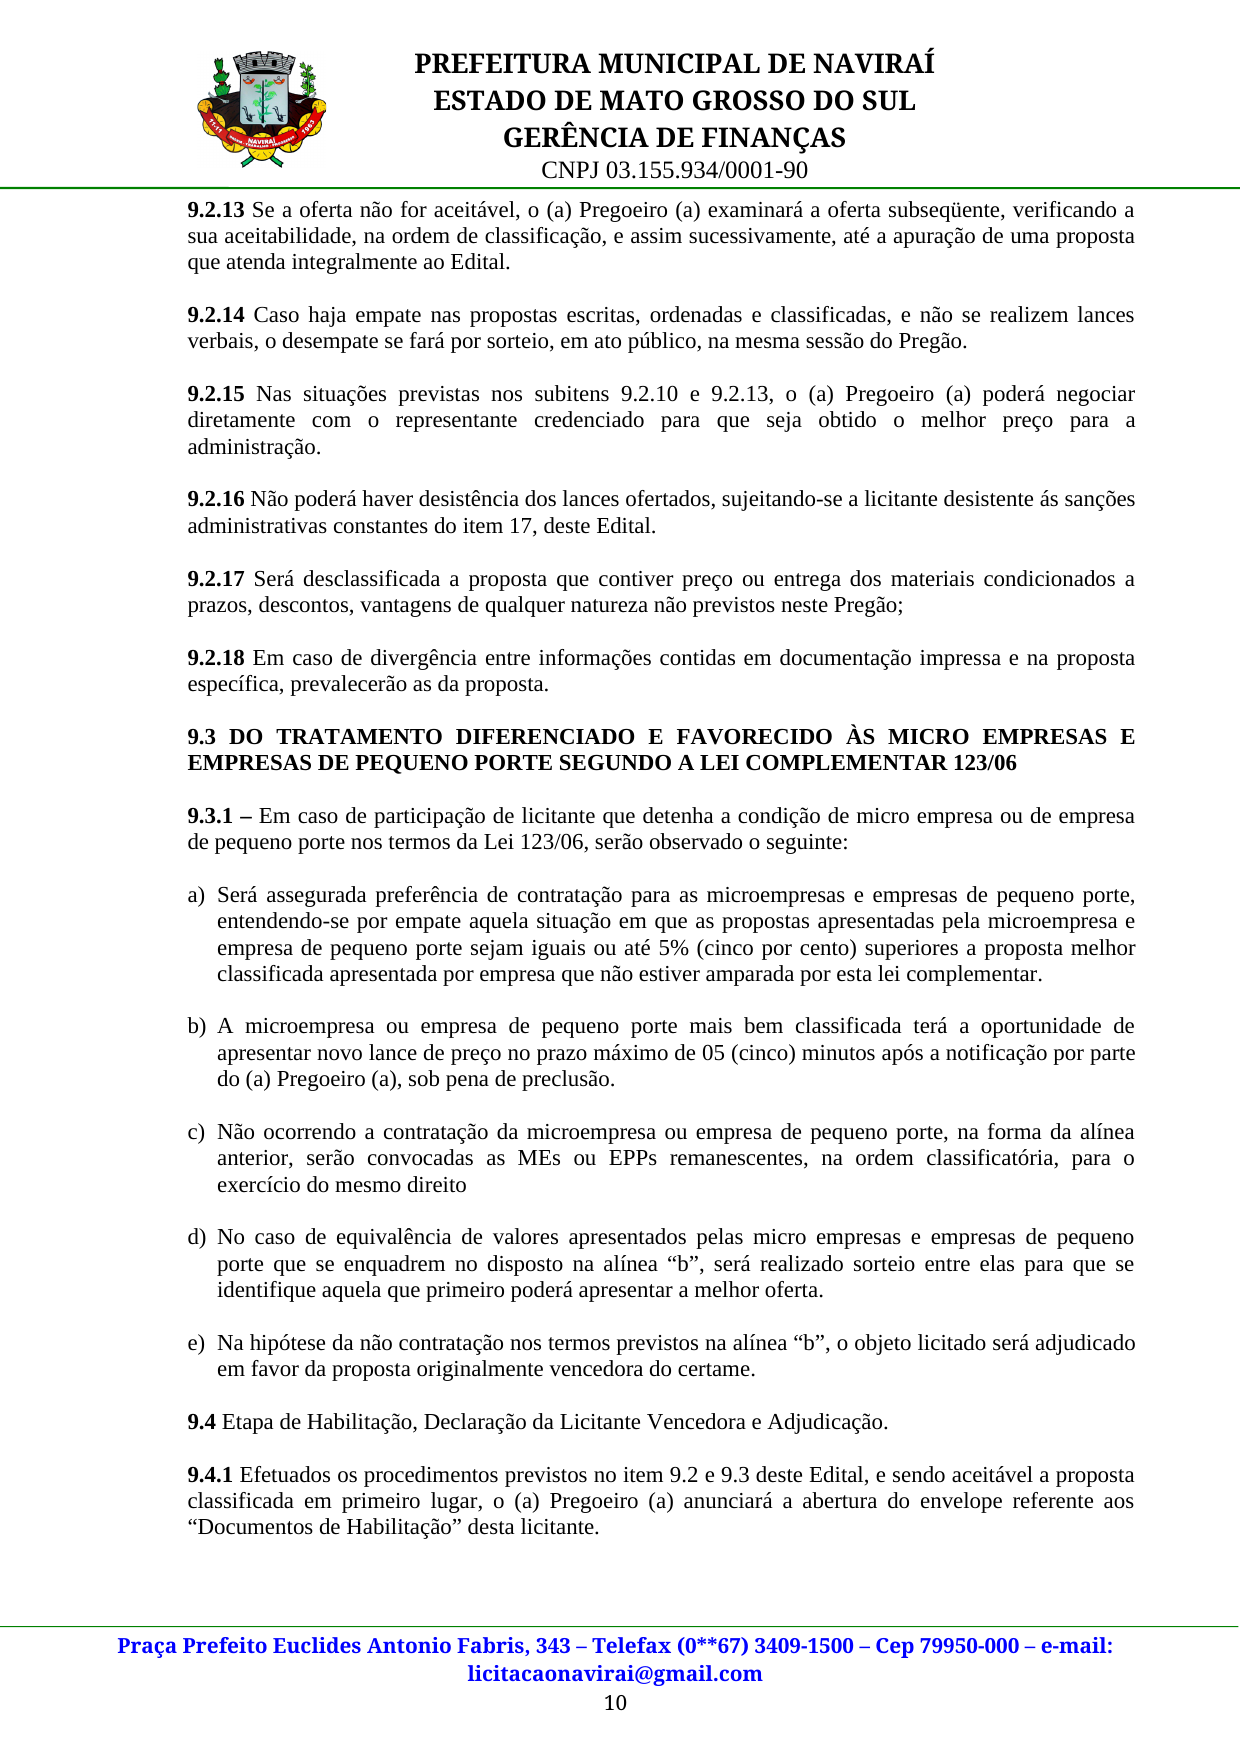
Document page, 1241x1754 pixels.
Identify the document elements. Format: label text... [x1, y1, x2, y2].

text 9.3 DO TRATAMENTO DIFERENCIADO E FAVORECIDO ÀS MICRO EMPRESAS E EMPRESAS DE PEQUENO PORTE SEGUNDO A LEI COMPLEMENTAR 123/06 [187, 723, 1137, 775]
text 9.2.18 Em caso de divergência entre informações contidas em documentação impressa e na proposta específica, prevalecerão as da proposta. [187, 644, 1137, 696]
text 9.2.16 Não poderá haver desistência dos lances ofertados, sujeitando-se a licitante desistente ás sanções administrativas constantes do item 17, deste Edital. [187, 486, 1137, 538]
text 9.4 Etapa de Habilitação, Declaração da Licitante Vencedora e Adjudicação. [187, 1408, 1137, 1434]
list A microempresa ou empresa de pequeno porte mais bem classificada terá a oportunidade de apresentar novo lance de preço no prazo máximo de 05 (cinco) minutos após a notificação por parte do (a) Pregoeiro (a), sob pena de preclusão. [187, 1013, 1137, 1092]
picture [197, 51, 327, 168]
list Não ocorrendo a contratação da microempresa ou empresa de pequeno porte, na forma da alínea anterior, serão convocadas as MEs ou EPPs remanescentes, na ordem classificatória, para o exercício do mesmo direito [187, 1118, 1137, 1197]
list Será assegurada preferência de contratação para as microempresas e empresas de pequeno porte, entendendo-se por empate aquela situação em que as propostas apresentadas pela microempresa e empresa de pequeno porte sejam iguais ou até 5% (cinco por cento) superiores a proposta melhor classificada apresentada por empresa que não estiver amparada por esta lei complementar. [187, 881, 1137, 986]
text 9.2.17 Será desclassificada a proposta que contiver preço ou entrega dos materiais condicionados a prazos, descontos, vantagens de qualquer natureza não previstos neste Pregão; [187, 564, 1137, 617]
list Na hipótese da não contratação nos termos previstos na alínea “b”, o objeto licitado será adjudicado em favor da proposta originalmente vencedora do certame. [187, 1329, 1137, 1382]
text 9.2.13 Se a oferta não for aceitável, o (a) Pregoeiro (a) examinará a oferta subseqüente, verificando a sua aceitabilidade, na ordem de classificação, e assim sucessivamente, até a apuração de uma proposta que atenda integralmente ao Edital. [187, 196, 1137, 275]
text 9.2.15 Nas situações previstas nos subitens 9.2.10 e 9.2.13, o (a) Pregoeiro (a) poderá negociar diretamente com o representante credenciado para que seja obtido o melhor preço para a administração. [187, 380, 1137, 459]
list No caso de equivalência de valores apresentados pelas micro empresas e empresas de pequeno porte que se enquadrem no disposto na alínea “b”, será realizado sorteio entre elas para que se identifique aquela que primeiro poderá apresentar a melhor oferta. [187, 1223, 1137, 1302]
text 9.4.1 Efetuados os procedimentos previstos no item 9.2 e 9.3 deste Edital, e sendo aceitável a proposta classificada em primeiro lugar, o (a) Pregoeiro (a) anunciará a abertura do envelope referente aos “Documentos de Habilitação” desta licitante. [187, 1461, 1137, 1540]
text 9.3.1 – Em caso de participação de licitante que detenha a condição de micro empresa ou de empresa de pequeno porte nos termos da Lei 123/06, serão observado o seguinte: [187, 802, 1137, 854]
text 9.2.14 Caso haja empate nas propostas escritas, ordenadas e classificadas, e não se realizem lances verbais, o desempate se fará por sorteio, em ato público, na mesma sessão do Pregão. [187, 301, 1137, 354]
